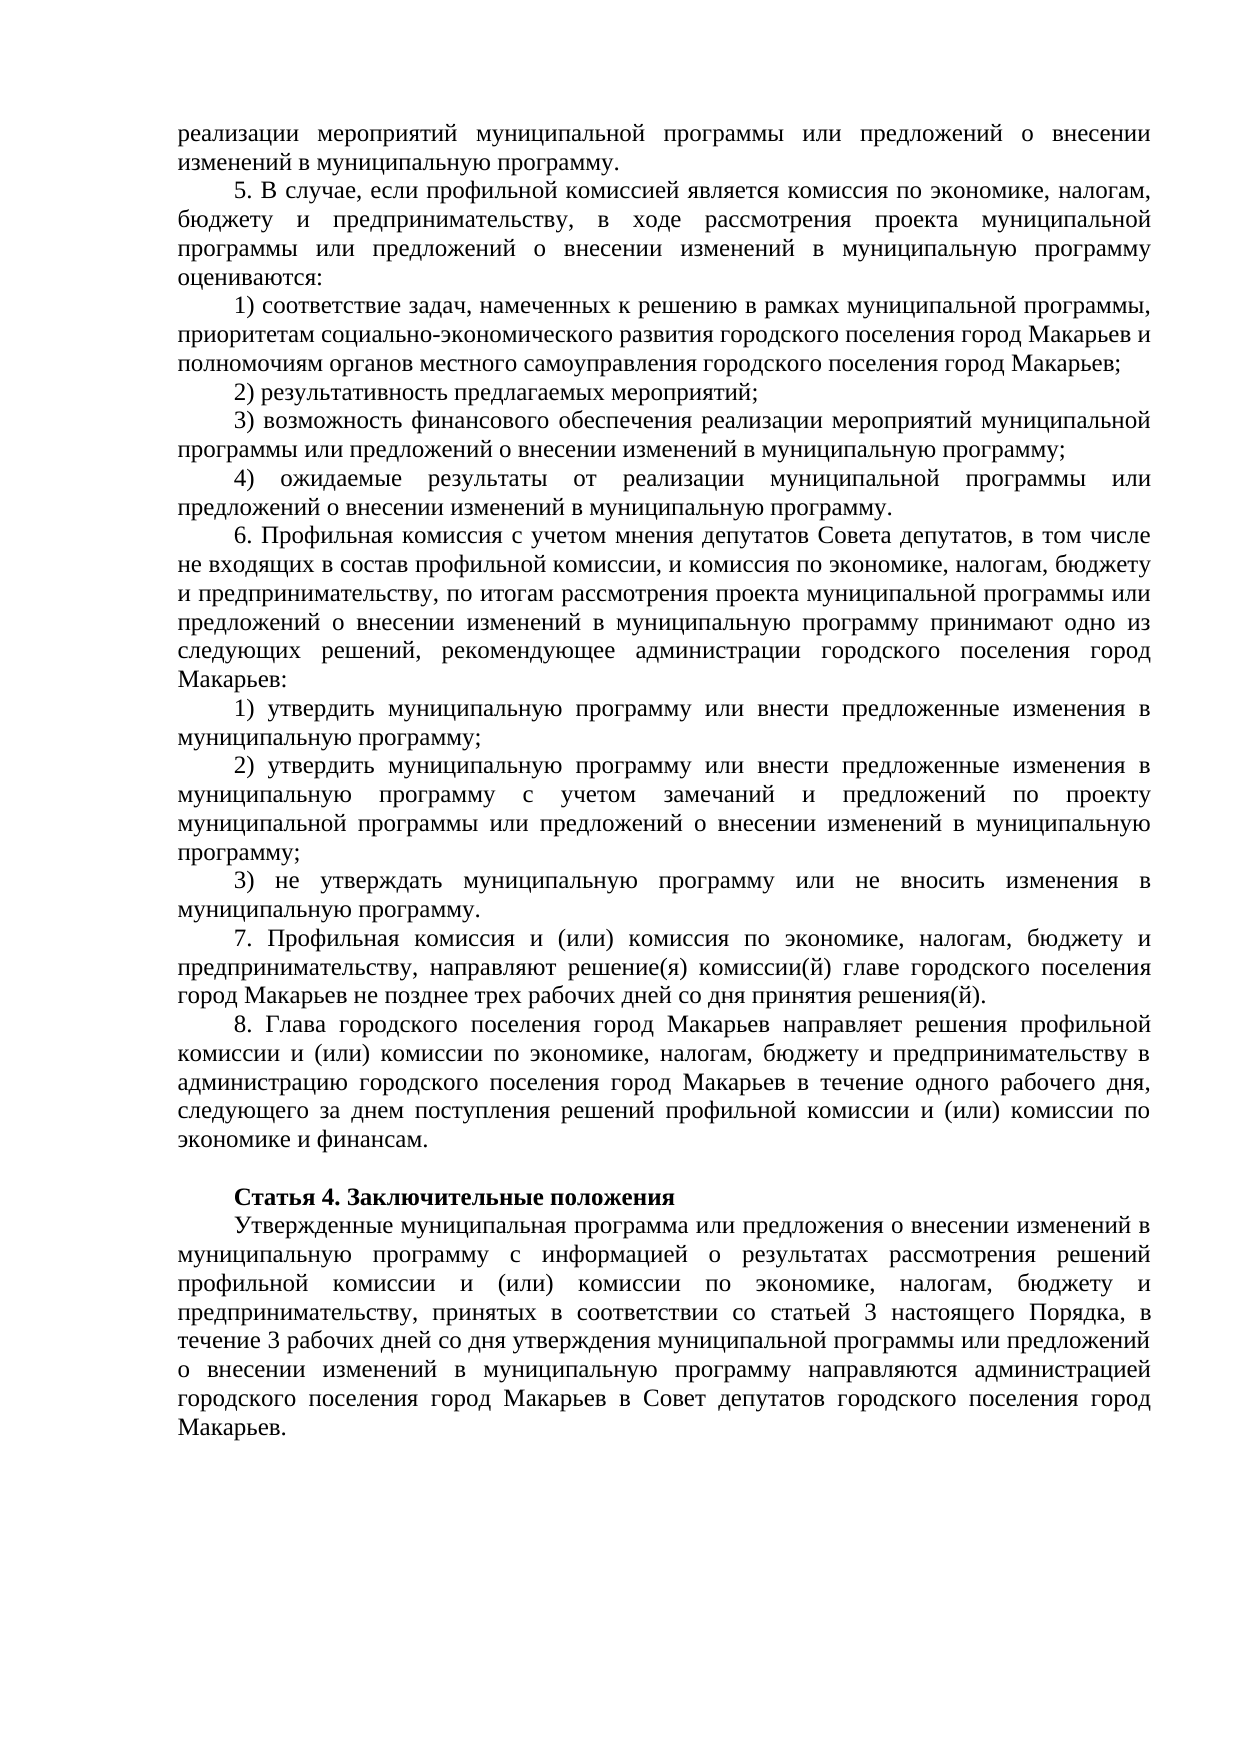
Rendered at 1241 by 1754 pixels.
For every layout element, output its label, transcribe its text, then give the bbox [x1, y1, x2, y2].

text 2) утвердить муниципальную программу или внести предложенные изменения в муниципальную программу с учетом замечаний и предложений по проекту муниципальной программы или предложений о внесении изменений в муниципальную программу; [177, 751, 1152, 866]
text Статья 4. Заключительные положения [177, 1182, 1152, 1211]
text 4) ожидаемые результаты от реализации муниципальной программы или предложений о внесении изменений в муниципальную программу. [177, 463, 1152, 521]
text 3) возможность финансового обеспечения реализации мероприятий муниципальной программы или предложений о внесении изменений в муниципальную программу; [177, 406, 1152, 463]
text 1) утвердить муниципальную программу или внести предложенные изменения в муниципальную программу; [177, 693, 1152, 751]
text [177, 118, 1152, 176]
text 3) не утверждать муниципальную программу или не вносить изменения в муниципальную программу. [177, 866, 1152, 923]
text 2) результативность предлагаемых мероприятий; [177, 377, 1152, 406]
text 6. Профильная комиссия с учетом мнения депутатов Совета депутатов, в том числе не входящих в состав профильной комиссии, и комиссия по экономике, налогам, бюджету и предпринимательству, по итогам рассмотрения проекта муниципальной программы или предложений о внесении изменений в муниципальную программу принимают одно из следующих решений, рекомендующее администрации городского поселения город Макарьев: [177, 521, 1152, 693]
text 5. В случае, если профильной комиссией является комиссия по экономике, налогам, бюджету и предпринимательству, в ходе рассмотрения проекта муниципальной программы или предложений о внесении изменений в муниципальную программу оцениваются: [177, 176, 1152, 291]
text Утвержденные муниципальная программа или предложения о внесении изменений в муниципальную программу с информацией о результатах рассмотрения решений профильной комиссии и (или) комиссии по экономике, налогам, бюджету и предпринимательству, принятых в соответствии со статьей 3 настоящего Порядка, в течение 3 рабочих дней со дня утверждения муниципальной программы или предложений о внесении изменений в муниципальную программу направляются администрацией городского поселения город Макарьев в Совет депутатов городского поселения город Макарьев. [177, 1211, 1152, 1441]
text 8. Глава городского поселения город Макарьев направляет решения профильной комиссии и (или) комиссии по экономике, налогам, бюджету и предпринимательству в администрацию городского поселения город Макарьев в течение одного рабочего дня, следующего за днем поступления решений профильной комиссии и (или) комиссии по экономике и финансам. [177, 1009, 1152, 1153]
text 7. Профильная комиссия и (или) комиссия по экономике, налогам, бюджету и предпринимательству, направляют решение(я) комиссии(й) главе городского поселения город Макарьев не позднее трех рабочих дней со дня принятия решения(й). [177, 923, 1152, 1009]
